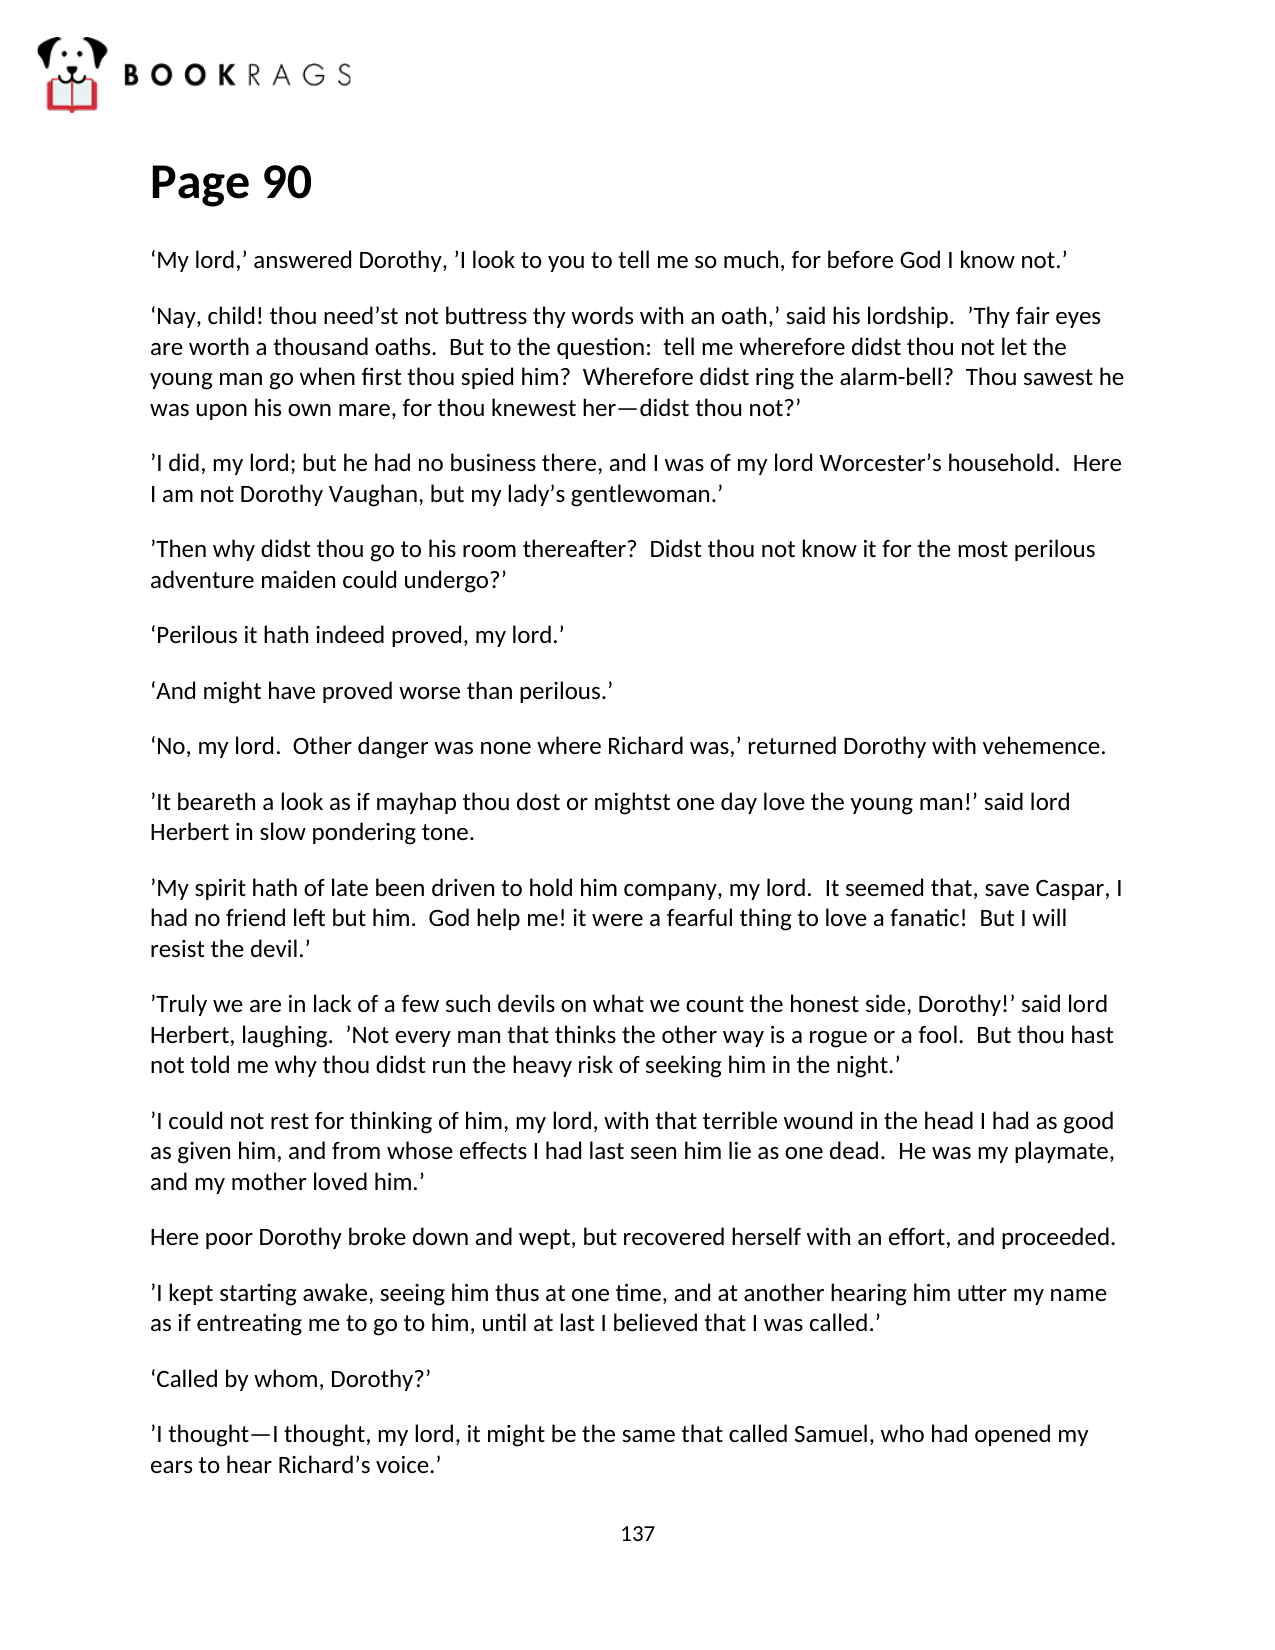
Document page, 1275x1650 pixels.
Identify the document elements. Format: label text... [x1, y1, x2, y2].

text ’I did, my lord; but he had no business there, and I was of my lord Worcester’s household. Here I am not Dorothy Vaughan, but my lady’s gentlewoman.’ [150, 447, 1125, 508]
text ‘My lord,’ answered Dorothy, ’I look to you to tell me so much, for before God I know not.’ [150, 244, 1125, 275]
text ‘Nay, child! thou need’st not buttress thy words with an oath,’ said his lordship. ’Thy fair eyes are worth a thousand oaths. But to the question: tell me wherefore didst thou not let the young man go when first thou spied him? Wherefore didst ring the alarm-bell? Thou sawest he was upon his own mare, for thou knewest her—­didst thou not?’ [150, 300, 1125, 422]
text ’It beareth a look as if mayhap thou dost or mightst one day love the young man!’ said lord Herbert in slow pondering tone. [150, 786, 1125, 847]
text ’I could not rest for thinking of him, my lord, with that terrible wound in the head I had as good as given him, and from whose effects I had last seen him lie as one dead. He was my playmate, and my mother loved him.’ [150, 1105, 1125, 1197]
text ’Then why didst thou go to his room thereafter? Didst thou not know it for the most perilous adventure maiden could undergo?’ [150, 533, 1125, 594]
text ‘Called by whom, Dorothy?’ [150, 1363, 1125, 1394]
text ‘And might have proved worse than perilous.’ [150, 675, 1125, 705]
text ‘Perilous it hath indeed proved, my lord.’ [150, 619, 1125, 650]
picture [37, 37, 351, 113]
text ’I thought—­I thought, my lord, it might be the same that called Samuel, who had opened my ears to hear Richard’s voice.’ [150, 1419, 1125, 1480]
text Here poor Dorothy broke down and wept, but recovered herself with an effort, and proceeded. [150, 1222, 1125, 1252]
text Page 90 [150, 150, 1125, 211]
text ’I kept starting awake, seeing him thus at one time, and at another hearing him utter my name as if entreating me to go to him, until at last I believed that I was called.’ [150, 1277, 1125, 1338]
text ’My spirit hath of late been driven to hold him company, my lord. It seemed that, save Caspar, I had no friend left but him. God help me! it were a fearful thing to love a fanatic! But I will resist the devil.’ [150, 872, 1125, 963]
text ’Truly we are in lack of a few such devils on what we count the honest side, Dorothy!’ said lord Herbert, laughing. ’Not every man that thinks the other way is a rogue or a fool. But thou hast not told me why thou didst run the heavy risk of seeking him in the night.’ [150, 988, 1125, 1080]
text ‘No, my lord. Other danger was none where Richard was,’ returned Dorothy with vehemence. [150, 730, 1125, 761]
